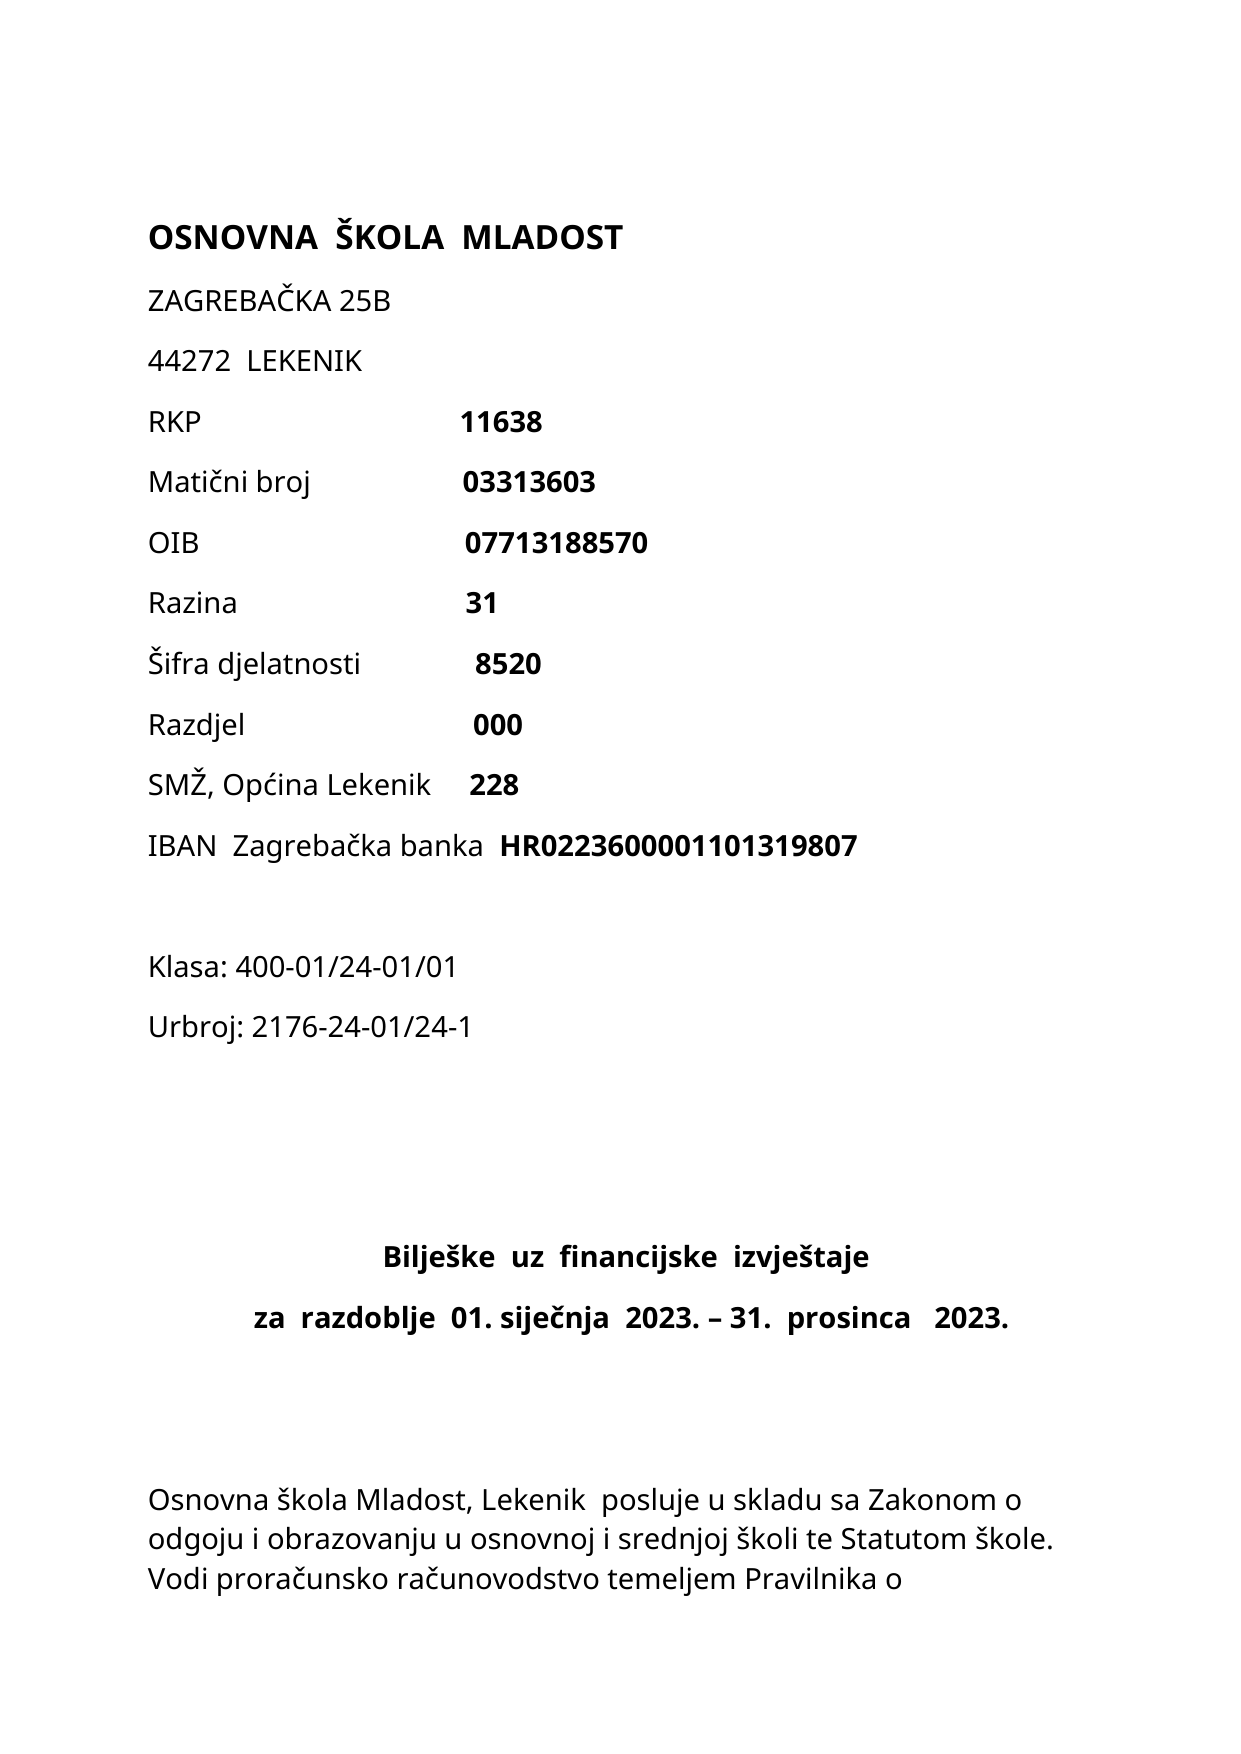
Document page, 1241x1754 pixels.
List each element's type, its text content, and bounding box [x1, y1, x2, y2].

text SMŽ, Općina Lekenik 228 [148, 764, 1093, 804]
text za razdoblje 01. siječnja 2023. – 31. prosinca 2023. [148, 1297, 1093, 1337]
text Razdjel 000 [148, 704, 1093, 743]
text Urbroj: 2176-24-01/24-1 [148, 1006, 1093, 1046]
text Razina 31 [148, 583, 1093, 622]
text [148, 1479, 1093, 1598]
text Matični broj 03313603 [148, 462, 1093, 501]
text RKP 11638 [148, 401, 1093, 441]
text Bilješke uz financijske izvještaje [148, 1237, 1093, 1276]
text Klasa: 400-01/24-01/01 [148, 946, 1093, 986]
text OSNOVNA ŠKOLA MLADOST [148, 214, 1093, 259]
text ZAGREBAČKA 25B [148, 280, 1093, 320]
text 44272 LEKENIK [148, 341, 1093, 380]
text IBAN Zagrebačka banka HR0223600001101319807 [148, 825, 1093, 864]
text Šifra djelatnosti 8520 [148, 643, 1093, 683]
text OIB 07713188570 [148, 522, 1093, 562]
